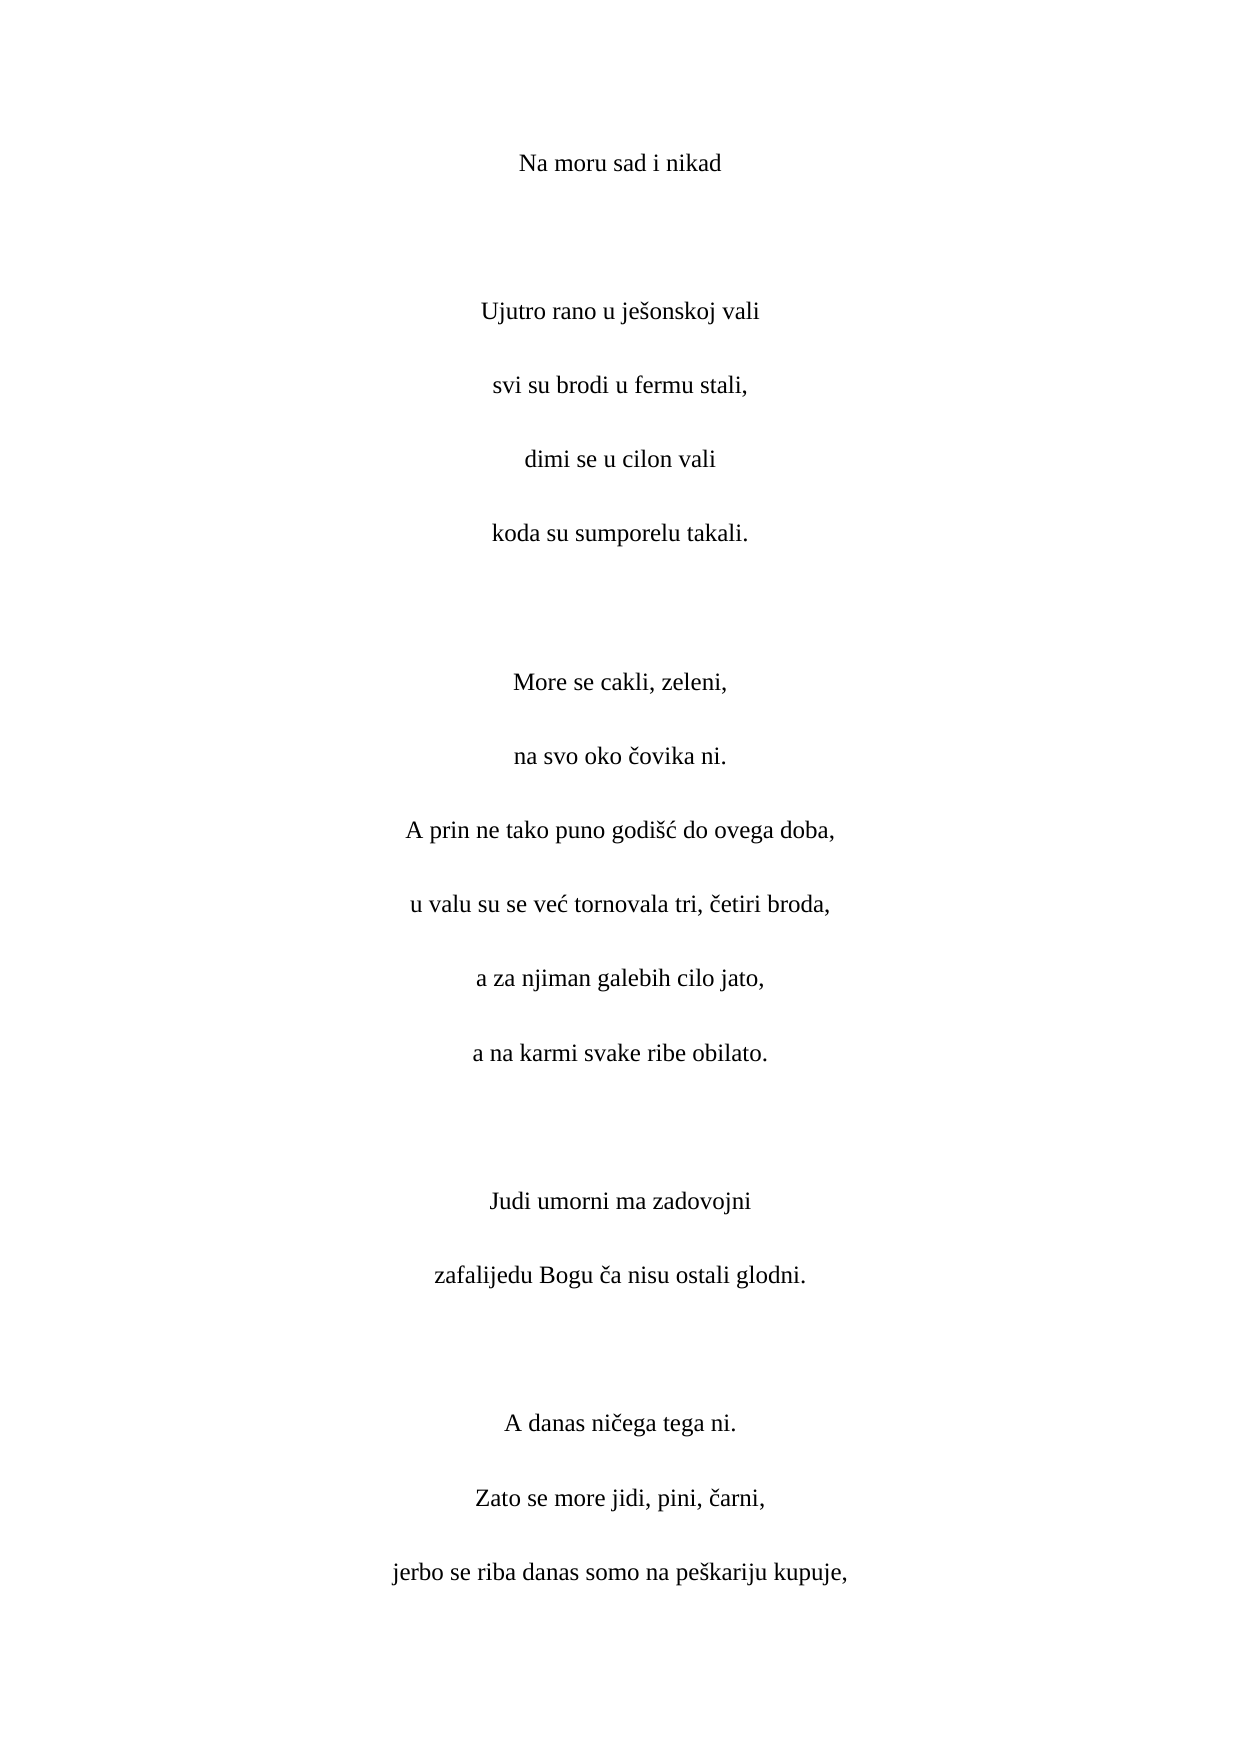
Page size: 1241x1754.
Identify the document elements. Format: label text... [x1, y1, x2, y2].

text dimi se u cilon vali [148, 444, 1093, 473]
text More se cakli, zeleni, [148, 667, 1093, 696]
text u valu su se već tornovala tri, četiri broda, [148, 889, 1093, 918]
text jerbo se riba danas somo na peškariju kupuje, [148, 1557, 1093, 1586]
text Na moru sad i nikad [148, 148, 1093, 176]
text zafalijedu Bogu ča nisu ostali glodni. [148, 1260, 1093, 1289]
text a na karmi svake ribe obilato. [148, 1038, 1093, 1066]
text A prin ne tako puno godišć do ovega doba, [148, 815, 1093, 844]
text na svo oko čovika ni. [148, 741, 1093, 770]
text a za njiman galebih cilo jato, [148, 963, 1093, 992]
text Zato se more jidi, pini, čarni, [148, 1483, 1093, 1511]
text Ujutro rano u ješonskoj vali [148, 296, 1093, 325]
text svi su brodi u fermu stali, [148, 370, 1093, 399]
text koda su sumporelu takali. [148, 518, 1093, 547]
text Judi umorni ma zadovojni [148, 1186, 1093, 1215]
text A danas ničega tega ni. [148, 1408, 1093, 1437]
